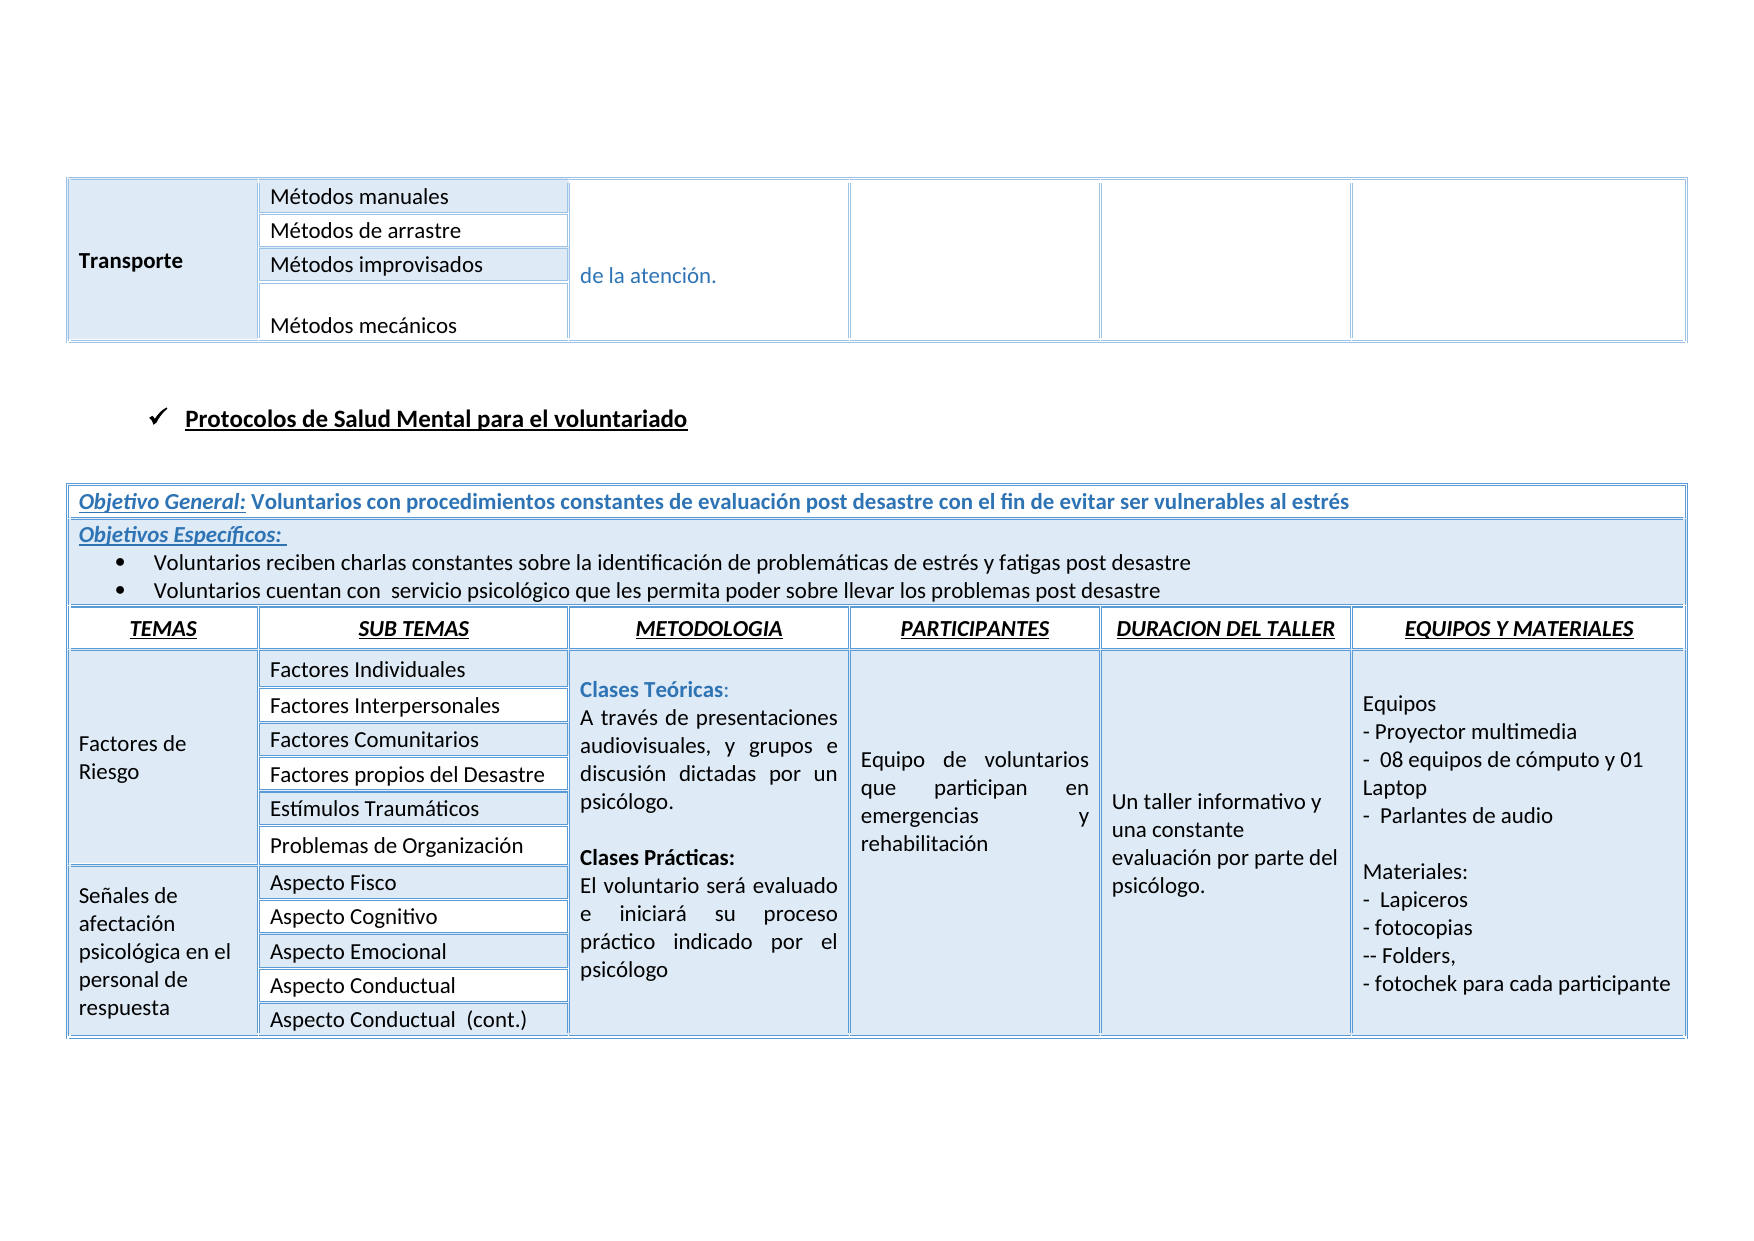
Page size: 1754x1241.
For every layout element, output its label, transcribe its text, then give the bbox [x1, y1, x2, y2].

table_cell Clases Teóricas: A través de presentaciones audiovisuales, y grupos e discusión dictadas por un psicólogo. Clases Prácticas: El voluntario será evaluado e iniciará su proceso práctico indicado por el psicólogo [569, 651, 849, 1035]
table_cell Aspecto Cognitivo [260, 901, 567, 932]
table_cell DURACION DEL TALLER [1102, 608, 1350, 648]
table_cell Aspecto Conductual [260, 970, 567, 1001]
table_cell Señales de afectación psicológica en el personal de respuesta [69, 864, 258, 1035]
table_cell PARTICIPANTES [851, 608, 1099, 648]
table_cell Factores Comunitarios [260, 724, 567, 755]
table_cell Equipo de voluntarios que participan en emergencias y rehabilitación [849, 651, 1100, 1035]
table_cell Aspecto Fisco [260, 867, 567, 898]
table_cell Métodos manuales [259, 178, 569, 212]
list Protocolos de Salud Mental para el voluntariado [148, 403, 1606, 433]
table_cell Factores de Riesgo [67, 648, 258, 863]
table_cell SUB TEMAS [260, 608, 567, 648]
table_cell Métodos mecánicos [259, 280, 569, 339]
table_cell Aspecto Emocional [260, 935, 567, 967]
table_cell Factores propios del Desastre [260, 758, 567, 789]
table_header Objetivo General: Voluntarios con procedimientos constantes de evaluación post desastre con el fin de evitar ser vulnerables al estrés [69, 486, 1685, 517]
table_cell Aspecto Conductual (cont.) [259, 1001, 569, 1035]
table_cell Equipos - Proyector multimedia - 08 equipos de cómputo y 01 Laptop - Parlantes de audio Materiales: - Lapiceros - fotocopias -- Folders, - fotochek para cada participante [1351, 648, 1687, 1035]
table_cell Métodos de arrastre [260, 215, 567, 246]
table_cell Problemas de Organización [260, 827, 567, 863]
table_cell Estímulos Traumáticos [260, 793, 567, 824]
table_cell Un taller informativo y una constante evaluación por parte del psicólogo. [1100, 651, 1351, 1035]
table_cell Métodos improvisados [260, 249, 567, 280]
table_cell Factores Interpersonales [260, 689, 567, 721]
table_cell METODOLOGIA [570, 608, 848, 648]
table_cell Objetivos Específicos: Voluntarios reciben charlas constantes sobre la identificación de problemáticas de estrés y fatigas post desastre Voluntarios cuentan con servicio psicológico que les permita poder sobre llevar los problemas post desastre [67, 517, 1687, 604]
table_cell TEMAS [67, 604, 258, 648]
table_cell EQUIPOS Y MATERIALES [1351, 604, 1687, 648]
table_cell Factores Individuales [260, 651, 567, 686]
table_cell Transporte [67, 177, 258, 339]
